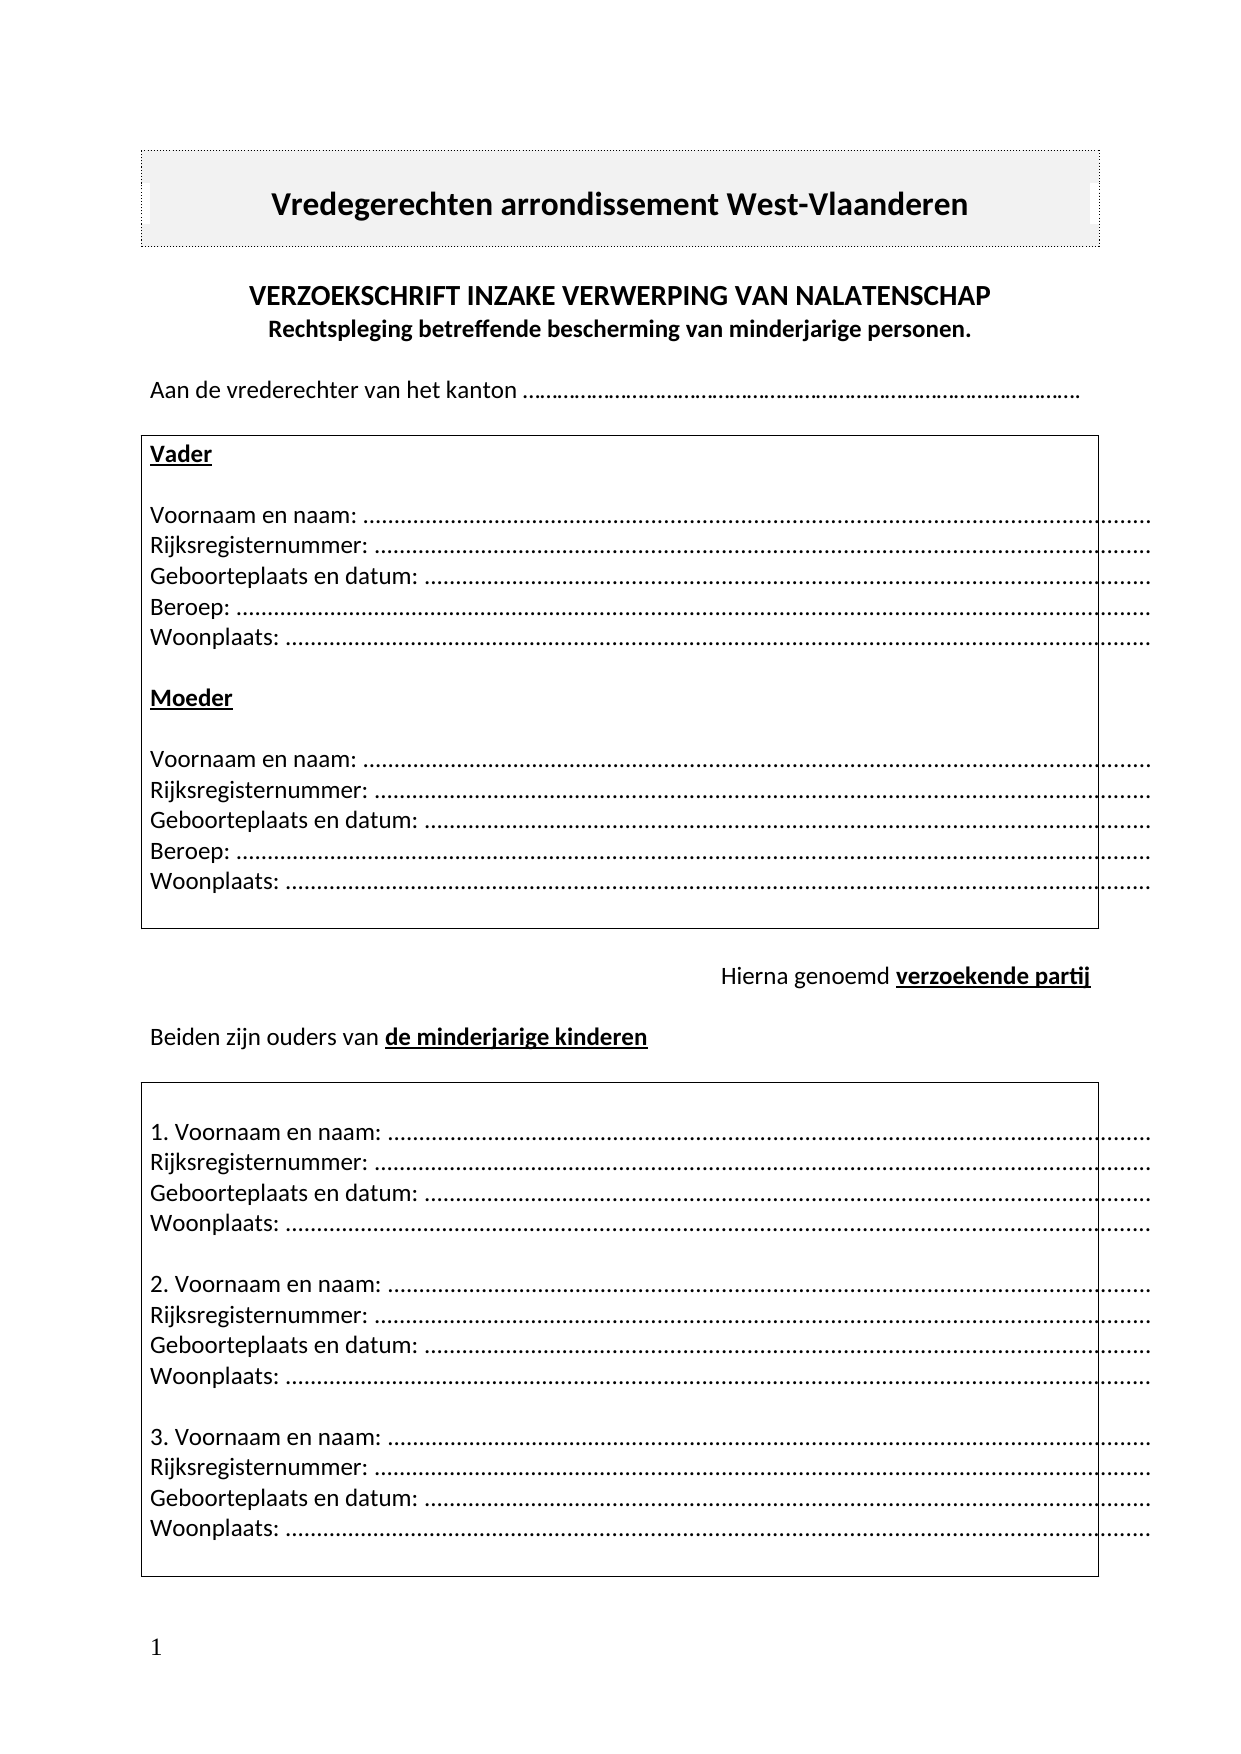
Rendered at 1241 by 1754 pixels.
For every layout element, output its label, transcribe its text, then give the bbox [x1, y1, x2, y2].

text Woonplaats: [150, 1513, 1090, 1543]
text Beiden zijn ouders van de minderjarige kinderen [150, 1021, 1090, 1052]
text Moeder [150, 682, 1090, 713]
text Hierna genoemd verzoekende partij [150, 960, 1090, 991]
text Voornaam en naam: [150, 499, 1090, 530]
text Woonplaats: [150, 1360, 1090, 1391]
text 1. Voornaam en naam: [150, 1116, 1090, 1146]
text Voornaam en naam: [150, 743, 1090, 774]
text Geboorteplaats en datum: [150, 560, 1090, 591]
text Geboorteplaats en datum: [150, 1482, 1090, 1513]
text Woonplaats: [150, 1207, 1090, 1238]
text Woonplaats: [150, 621, 1090, 652]
text 3. Voornaam en naam: [150, 1421, 1090, 1452]
text Rijksregisternummer: [150, 530, 1090, 560]
text 2. Voornaam en naam: [150, 1268, 1090, 1299]
text Beroep: [150, 591, 1090, 621]
text Rijksregisternummer: [150, 1452, 1090, 1482]
text Woonplaats: [150, 865, 1090, 896]
text Rijksregisternummer: [150, 1299, 1090, 1329]
text Vredegerechten arrondissement West-Vlaanderen [150, 183, 1090, 221]
text Geboorteplaats en datum: [150, 804, 1090, 835]
text Geboorteplaats en datum: [150, 1177, 1090, 1207]
text Aan de vrederechter van het kanton ……………………………………………………………………………………. [150, 374, 1090, 404]
text Rijksregisternummer: [150, 774, 1090, 804]
text Rechtspleging betreffende bescherming van minderjarige personen. [150, 313, 1090, 343]
text Vader [142, 436, 1098, 469]
text Geboorteplaats en datum: [150, 1329, 1090, 1360]
text Beroep: [150, 835, 1090, 865]
text VERZOEKSCHRIFT INZAKE VERWERPING VAN NALATENSCHAP [150, 277, 1090, 313]
text Rijksregisternummer: [150, 1146, 1090, 1177]
